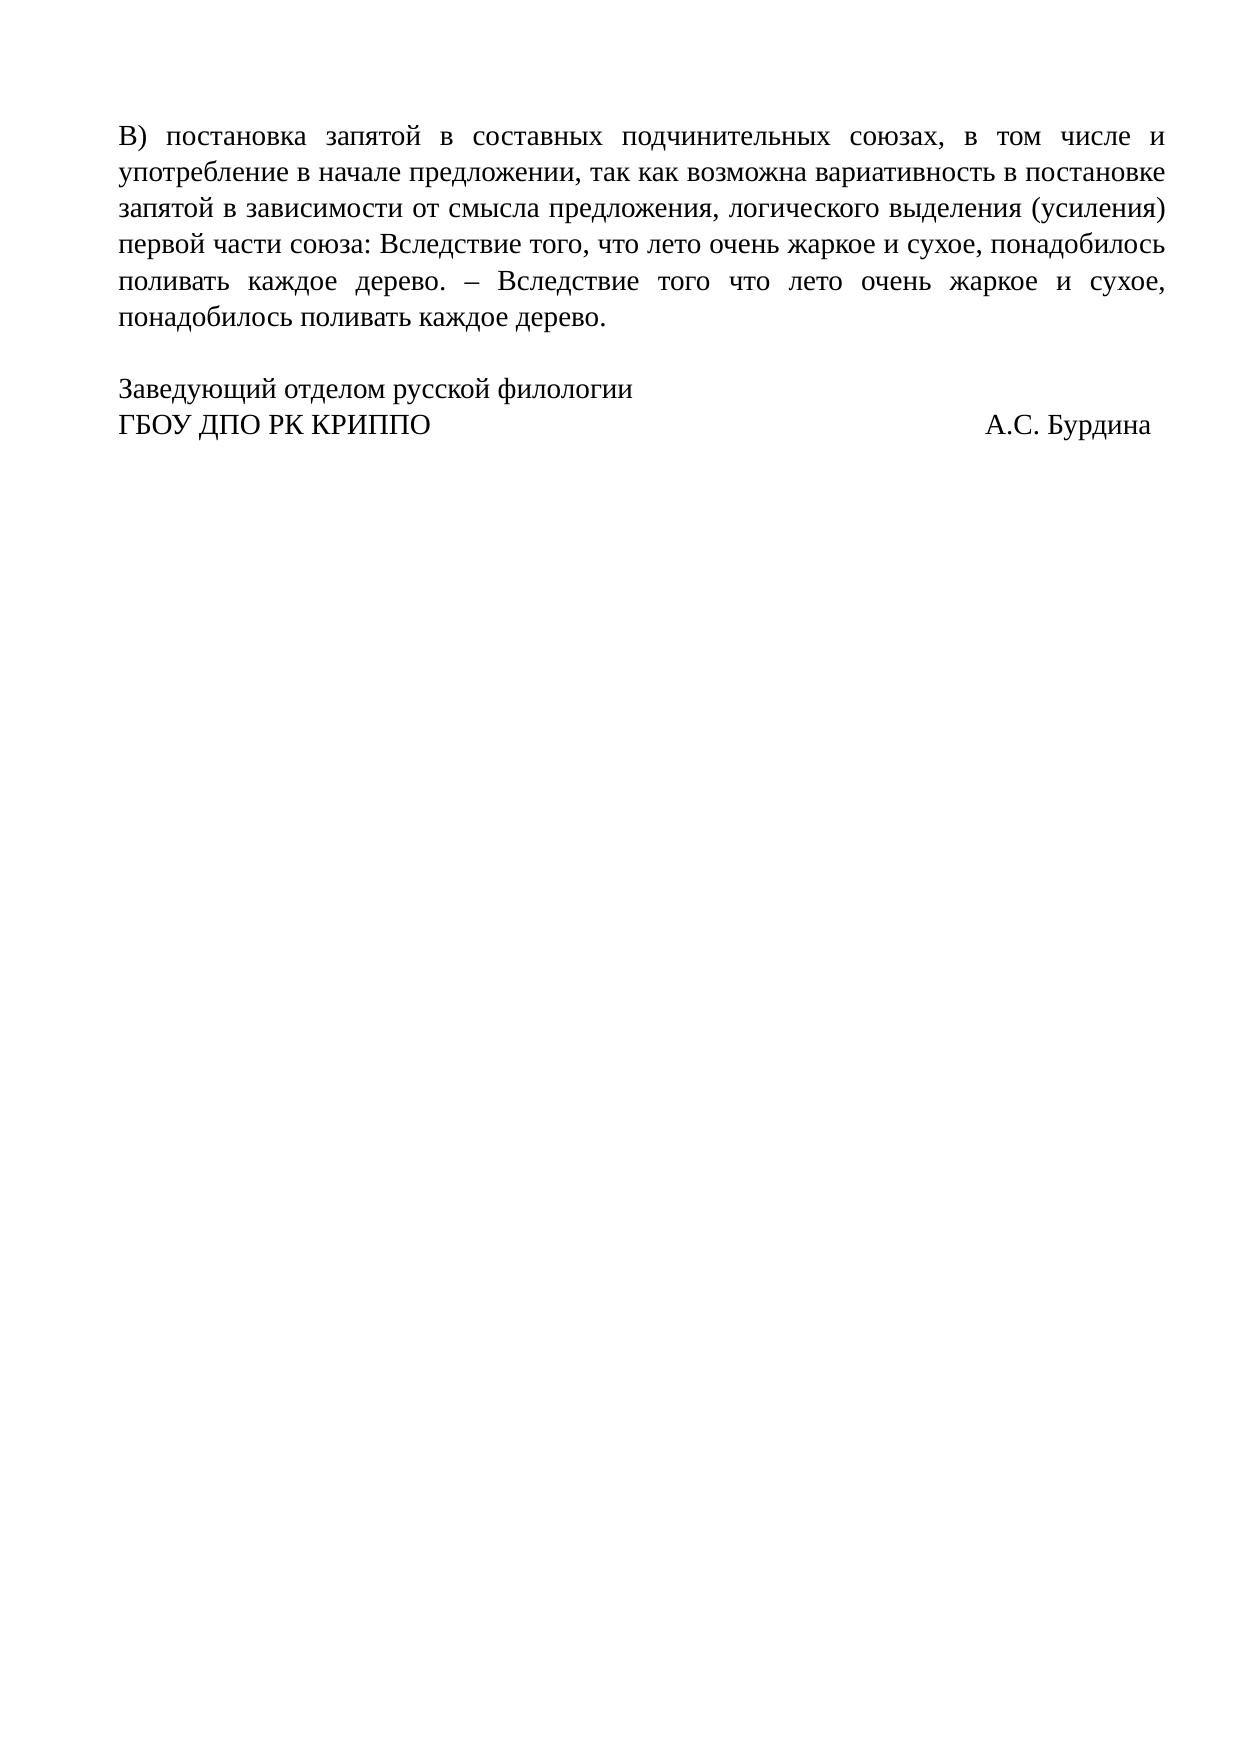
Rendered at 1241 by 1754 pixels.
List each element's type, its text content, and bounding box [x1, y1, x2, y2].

text В) постановка запятой в составных подчинительных союзах, в том числе и употребление в начале предложении, так как возможна вариативность в постановке запятой в зависимости от смысла предложения, логического выделения (усиления) первой части союза: Вследствие того, что лето очень жаркое и сухое, понадобилось поливать каждое дерево. – Вследствие того что лето очень жаркое и сухое, понадобилось поливать каждое дерево. [118, 118, 1167, 332]
text Заведующий отделом русской филологии [118, 371, 1167, 405]
text ГБОУ ДПО РК КРИППО А.С. Бурдина [118, 407, 1167, 441]
